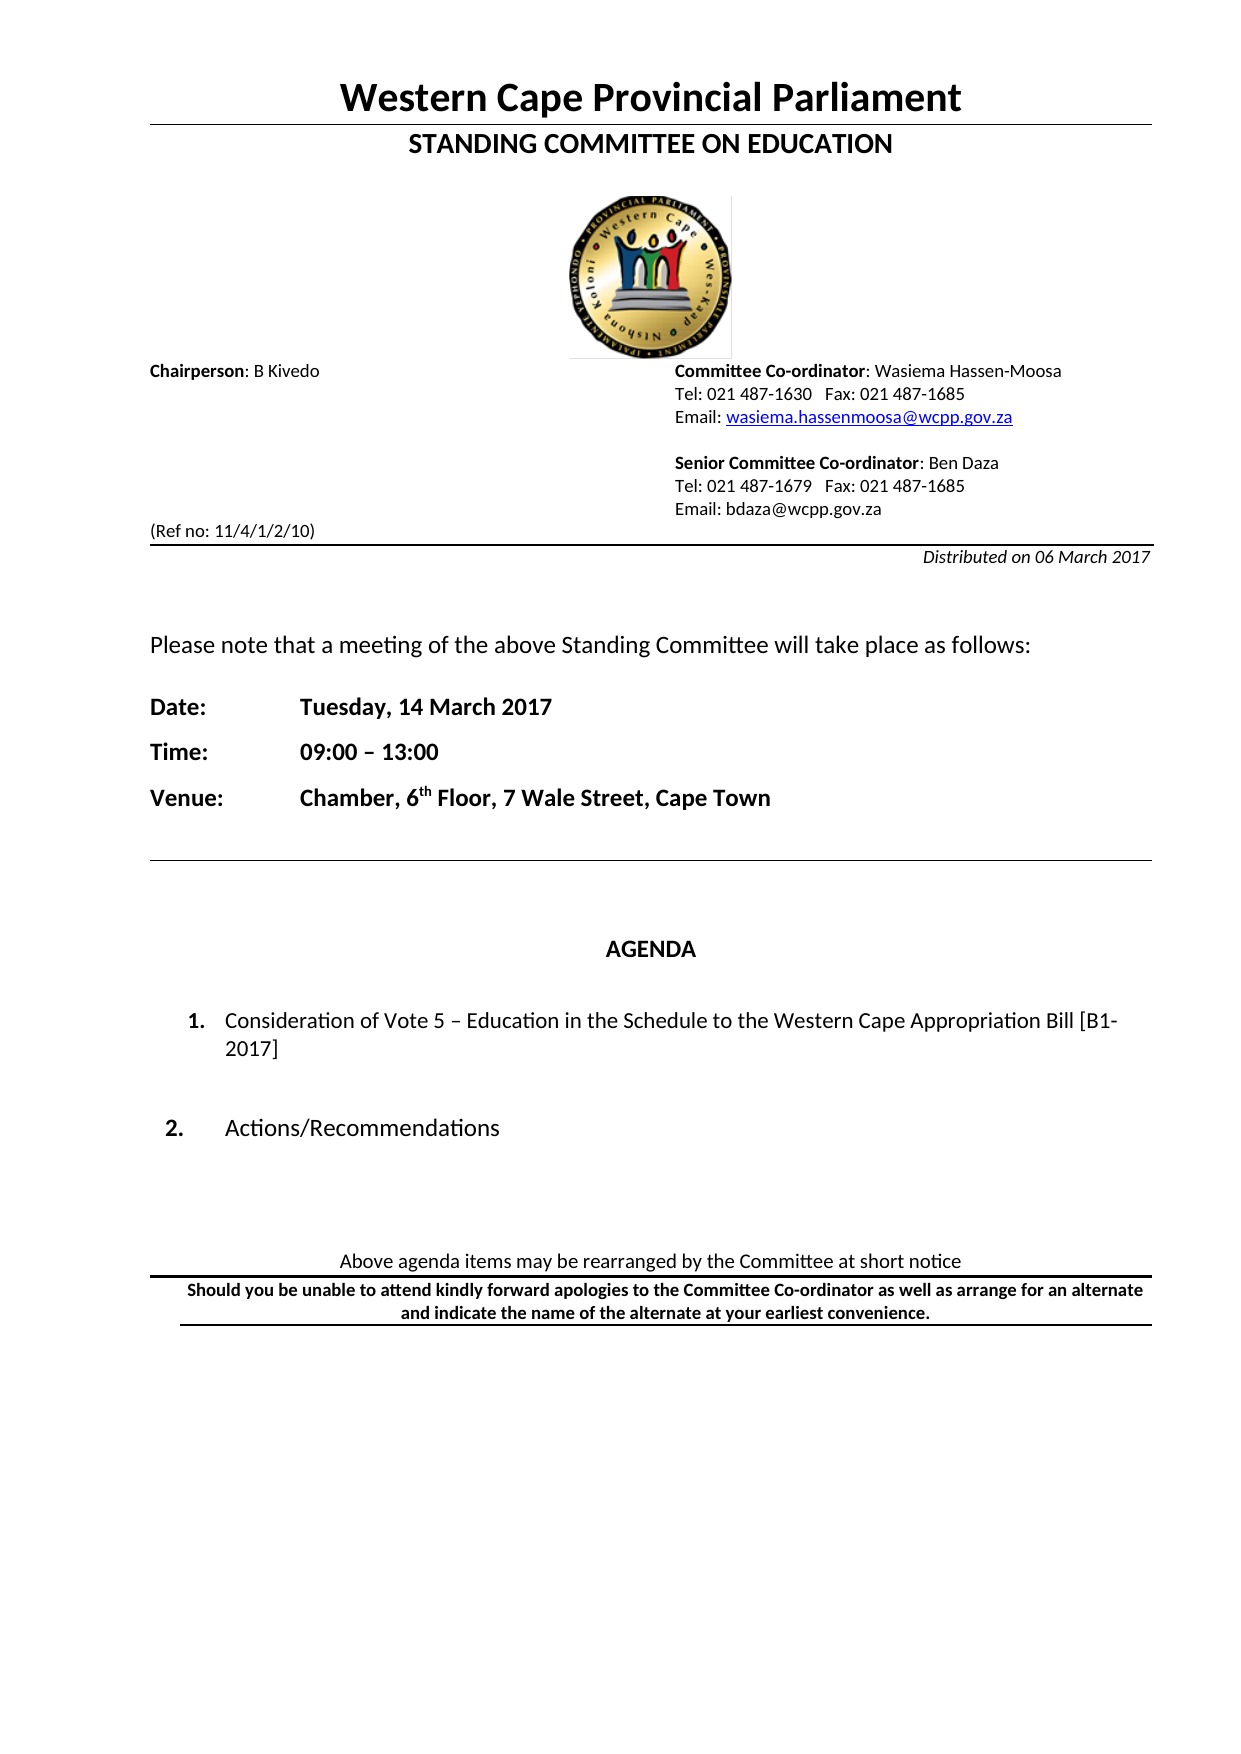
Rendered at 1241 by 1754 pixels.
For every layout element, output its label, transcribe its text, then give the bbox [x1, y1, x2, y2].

subtitle Distributed on 06 March 2017 [150, 546, 1152, 568]
text Should you be unable to attend kindly forward apologies to the Committee Co-ordinator as well as arrange for an alternate and indicate the name of the alternate at your earliest convenience. [179, 1278, 1152, 1326]
text Western Cape Provincial Parliament [150, 71, 1152, 124]
text Chairperson: B Kivedo Committee Co-ordinator: Wasiema Hassen-Moosa [150, 359, 1154, 382]
subtitle (Ref no: 11/4/1/2/10) [150, 519, 1154, 544]
subtitle Venue: Chamber, 6th Floor, 7 Wale Street, Cape Town [150, 782, 1152, 813]
text Email: wasiema.hassenmoosa@wcpp.gov.za [150, 405, 1154, 428]
list Actions/Recommendations [165, 1112, 1095, 1143]
text Tel: 021 487-1630 Fax: 021 487-1685 [150, 382, 1154, 405]
subtitle AGENDA [150, 933, 1152, 963]
text Senior Committee Co-ordinator: Ben Daza [600, 451, 1154, 474]
text Date: Tuesday, 14 March 2017 [150, 691, 1152, 721]
text Email: bdaza@wcpp.gov.za [150, 497, 1154, 519]
text Above agenda items may be rearranged by the Committee at short notice [150, 1248, 1152, 1275]
subtitle STANDING COMMITTEE ON EDUCATION [150, 125, 1152, 160]
subtitle Time: 09:00 – 13:00 [150, 736, 1152, 767]
text Please note that a meeting of the above Standing Committee will take place as follows: [150, 629, 1152, 660]
picture [569, 196, 733, 360]
text Tel: 021 487-1679 Fax: 021 487-1685 [150, 474, 1154, 497]
list Consideration of Vote 5 – Education in the Schedule to the Western Cape Appropriation Bill [B1- 2017] [187, 1006, 1152, 1062]
